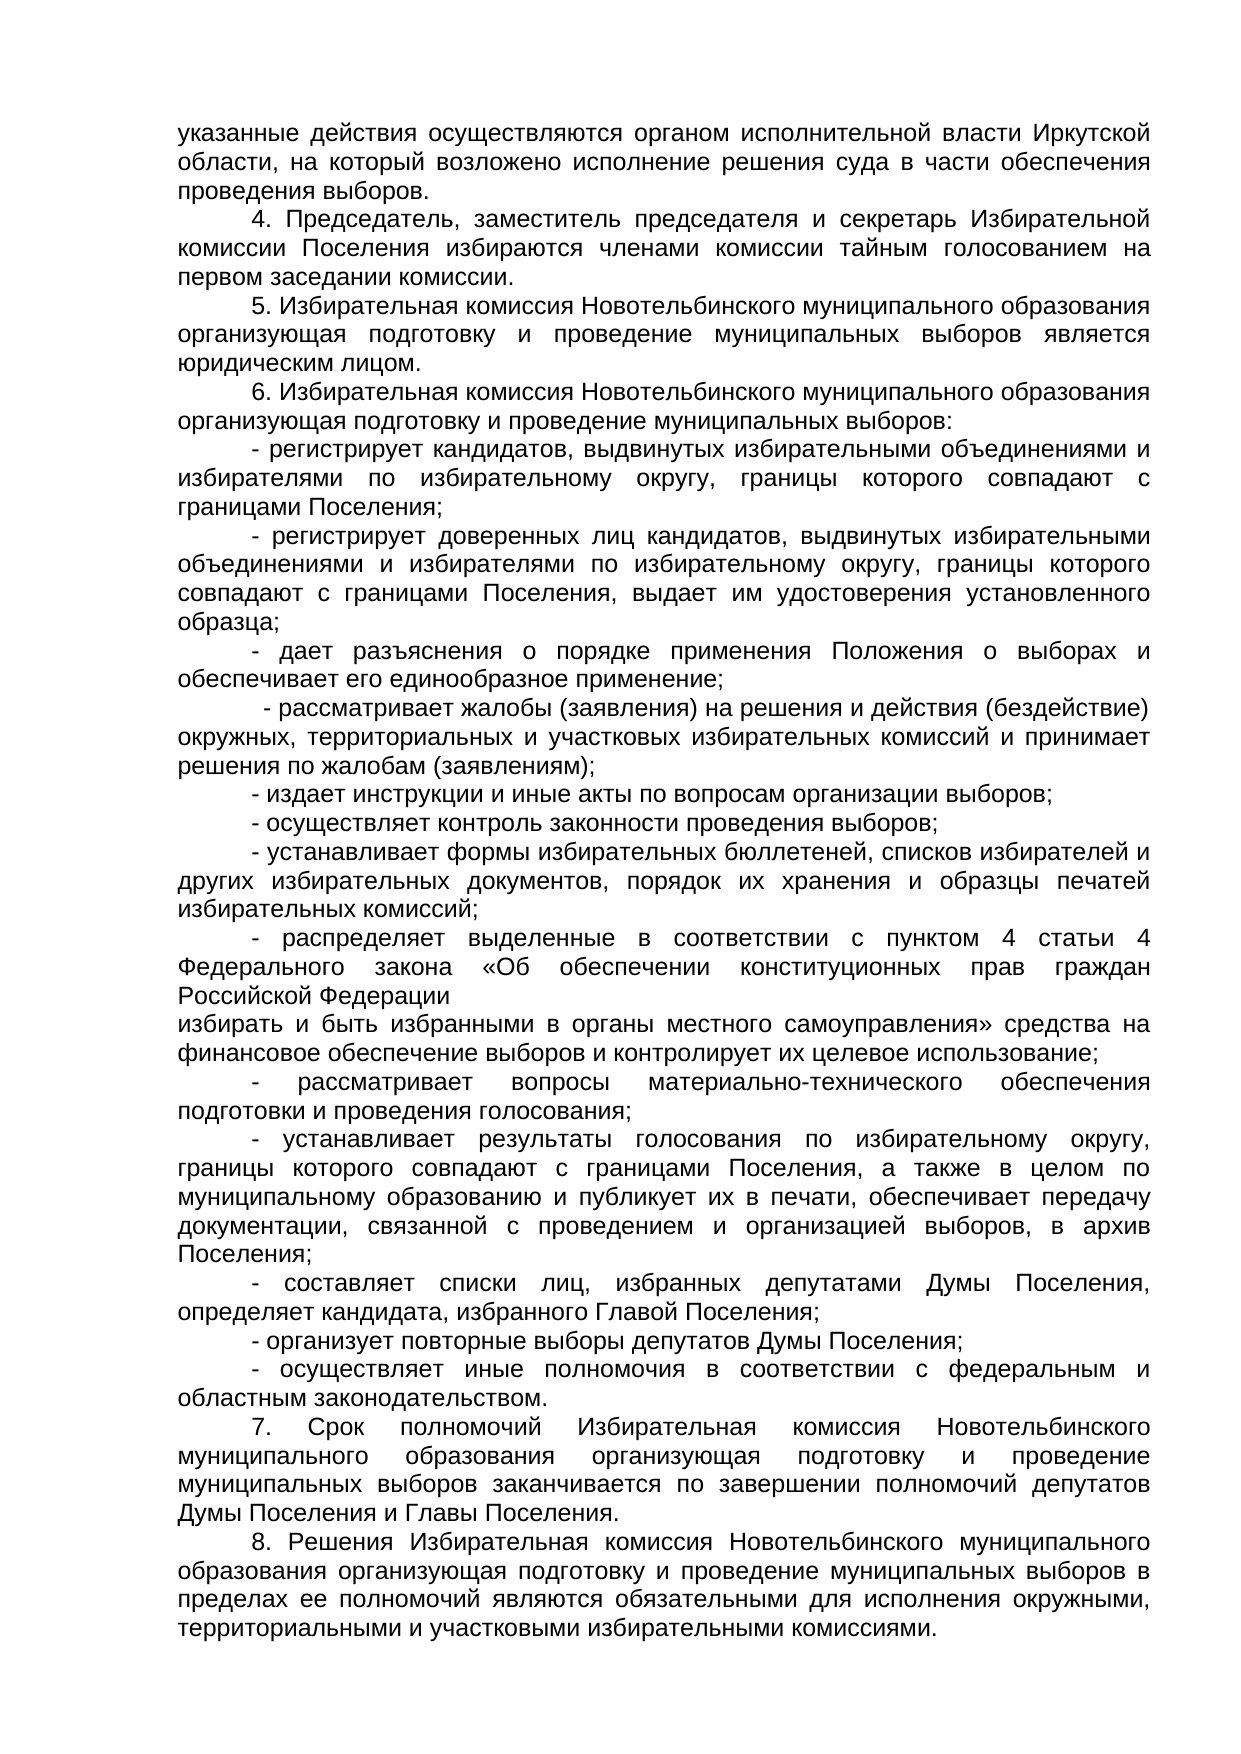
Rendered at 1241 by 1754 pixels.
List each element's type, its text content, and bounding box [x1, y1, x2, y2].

text - устанавливает формы избирательных бюллетеней, списков избирателей и других избирательных документов, порядок их хранения и образцы печатей избирательных комиссий; [177, 837, 1152, 923]
text - составляет списки лиц, избранных депутатами Думы Поселения, определяет кандидата, избранного Главой Поселения; [177, 1268, 1152, 1326]
text 4. Председатель, заместитель председателя и секретарь Избирательной комиссии Поселения избираются членами комиссии тайным голосованием на первом заседании комиссии. [177, 204, 1152, 291]
text - осуществляет иные полномочия в соответствии с федеральным и областным законодательством. [177, 1354, 1152, 1412]
text - устанавливает результаты голосования по избирательному округу, границы которого совпадают с границами Поселения, а также в целом по муниципальному образованию и публикует их в печати, обеспечивает передачу документации, связанной с проведением и организацией выборов, в архив Поселения; [177, 1124, 1152, 1268]
text - регистрирует доверенных лиц кандидатов, выдвинутых избирательными объединениями и избирателями по избирательному округу, границы которого совпадают с границами Поселения, выдает им удостоверения установленного образца; [177, 521, 1152, 636]
text 8. Решения Избирательная комиссия Новотельбинского муниципального образования организующая подготовку и проведение муниципальных выборов в пределах ее полномочий являются обязательными для исполнения окружными, территориальными и участковыми избирательными комиссиями. [177, 1527, 1152, 1642]
text 5. Избирательная комиссия Новотельбинского муниципального образования организующая подготовку и проведение муниципальных выборов является юридическим лицом. [177, 291, 1152, 377]
text - рассматривает жалобы (заявления) на решения и действия (бездействие) окружных, территориальных и участковых избирательных комиссий и принимает решения по жалобам (заявлениям); [177, 693, 1152, 779]
text - осуществляет контроль законности проведения выборов; [177, 808, 1152, 837]
text 6. Избирательная комиссия Новотельбинского муниципального образования организующая подготовку и проведение муниципальных выборов: [177, 377, 1152, 434]
text 7. Срок полномочий Избирательная комиссия Новотельбинского муниципального образования организующая подготовку и проведение муниципальных выборов заканчивается по завершении полномочий депутатов Думы Поселения и Главы Поселения. [177, 1412, 1152, 1527]
text - организует повторные выборы депутатов Думы Поселения; [177, 1326, 1152, 1354]
text - распределяет выделенные в соответствии с пунктом 4 статьи 4 Федерального закона «Об обеспечении конституционных прав граждан Российской Федерации [177, 923, 1152, 1009]
text - издает инструкции и иные акты по вопросам организации выборов; [177, 779, 1152, 808]
text - регистрирует кандидатов, выдвинутых избирательными объединениями и избирателями по избирательному округу, границы которого совпадают с границами Поселения; [177, 434, 1152, 521]
text - дает разъяснения о порядке применения Положения о выборах и обеспечивает его единообразное применение; [177, 636, 1152, 693]
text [177, 118, 1152, 204]
text избирать и быть избранными в органы местного самоуправления» средства на финансовое обеспечение выборов и контролирует их целевое использование; [177, 1009, 1152, 1067]
text - рассматривает вопросы материально-технического обеспечения подготовки и проведения голосования; [177, 1067, 1152, 1124]
